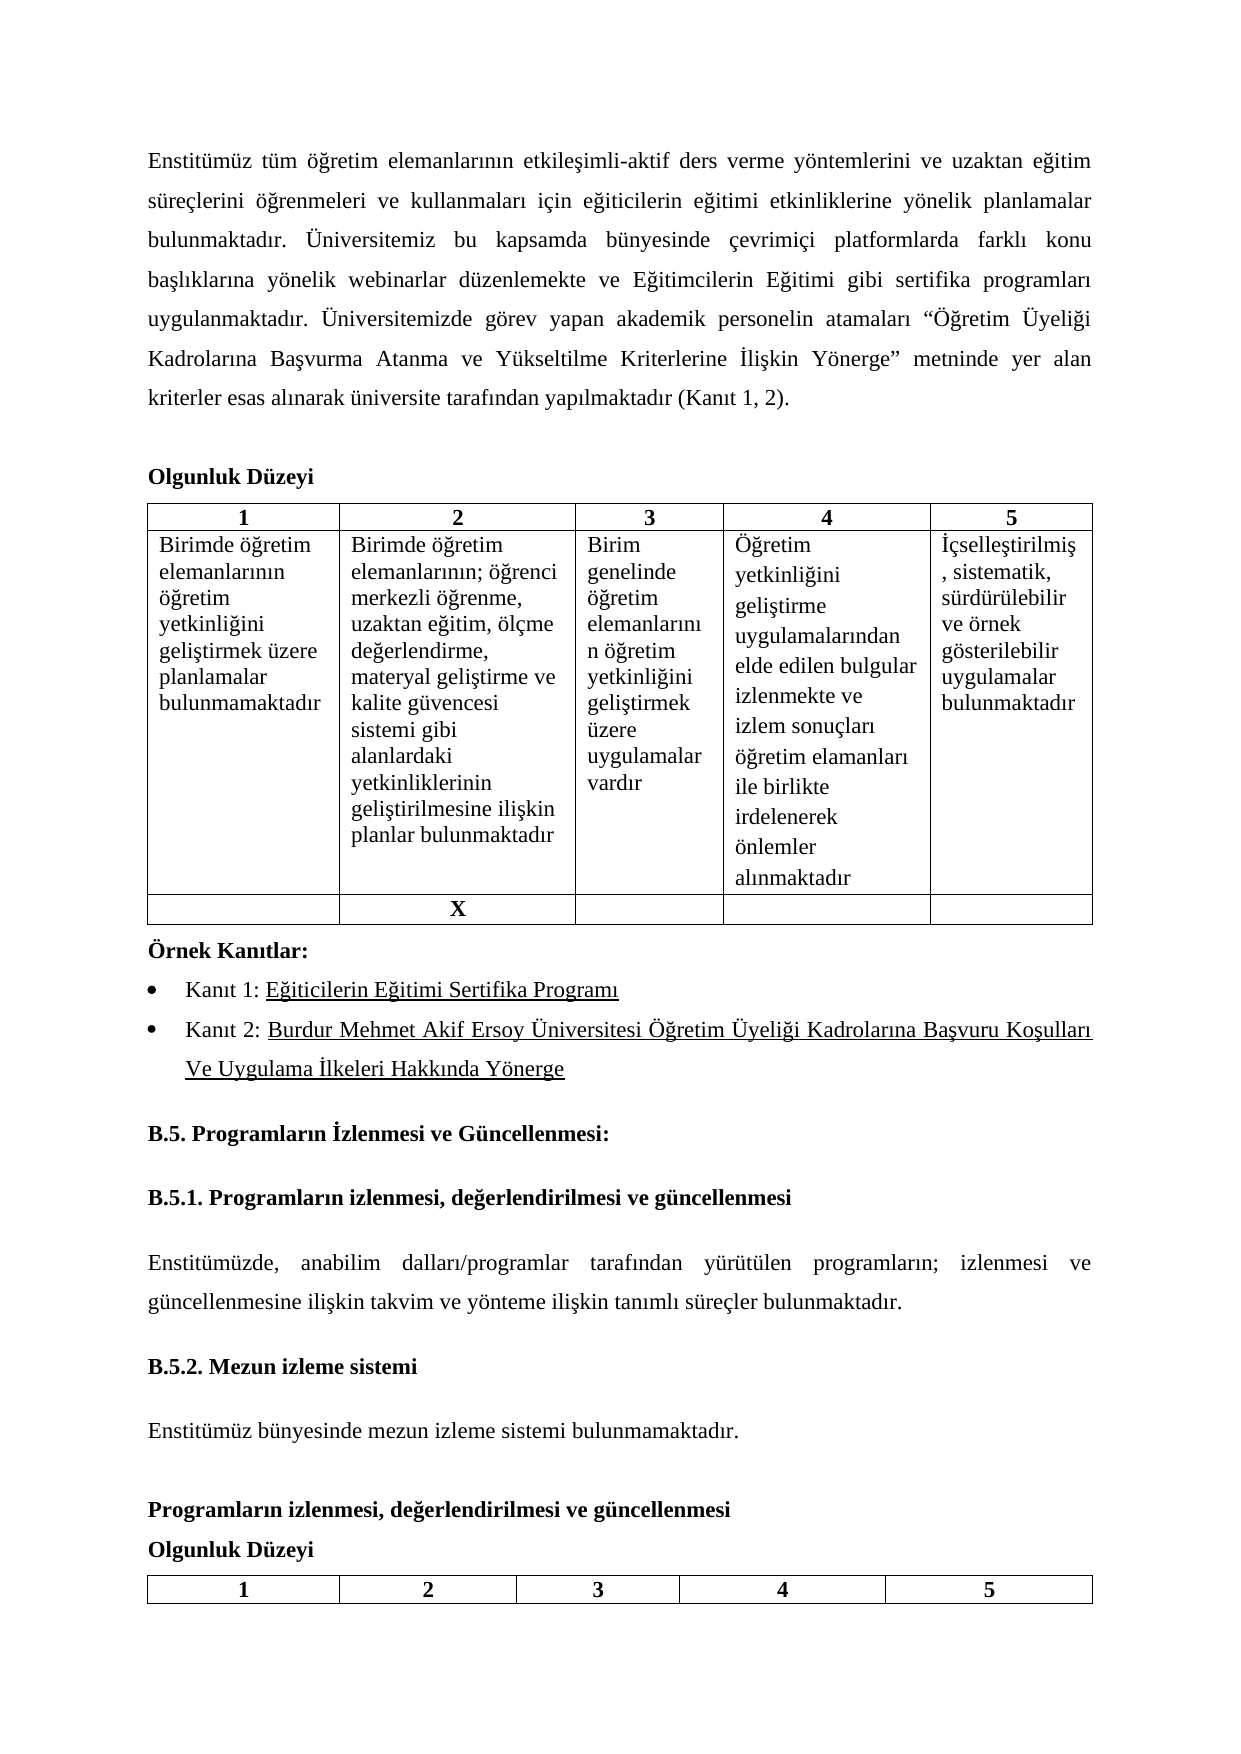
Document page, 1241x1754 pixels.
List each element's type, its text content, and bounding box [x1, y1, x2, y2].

table_cell Birim genelinde öğretim elemanlarının öğretim yetkinliğini geliştirmek üzere uygulamalar vardır [576, 531, 723, 894]
table_header 3 [576, 504, 723, 530]
text B.5. Programların İzlenmesi ve Güncellenmesi: [148, 1120, 1093, 1146]
text Örnek Kanıtlar: [148, 937, 1093, 963]
table_cell [724, 895, 930, 923]
table_cell Birimde öğretim elemanlarının öğretim yetkinliğini geliştirmek üzere planlamalar bulunmamaktadır [148, 531, 339, 894]
list Kanıt 2: Burdur Mehmet Akif Ersoy Üniversitesi Öğretim Üyeliği Kadrolarına Başvuru Koşulları Ve Uygulama İlkeleri Hakkında Yönerge [148, 1016, 1093, 1082]
text Olgunluk Düzeyi [148, 1536, 1093, 1562]
table_cell [931, 895, 1092, 923]
text Enstitümüzde, anabilim dalları/programlar tarafından yürütülen programların; izlenmesi ve güncellenmesine ilişkin takvim ve yönteme ilişkin tanımlı süreçler bulunmaktadır. [148, 1249, 1093, 1315]
text Enstitümüz bünyesinde mezun izleme sistemi bulunmamaktadır. [148, 1417, 1093, 1444]
table_header 3 [517, 1576, 679, 1603]
text B.5.2. Mezun izleme sistemi [148, 1353, 1093, 1379]
table_cell Birimde öğretim elemanlarının; öğrenci merkezli öğrenme, uzaktan eğitim, ölçme değerlendirme, materyal geliştirme ve kalite güvencesi sistemi gibi alanlardaki yetkinliklerinin geliştirilmesine ilişkin planlar bulunmaktadır [340, 531, 575, 894]
table_header 1 [148, 1576, 339, 1603]
table_header 2 [340, 1576, 516, 1603]
list Kanıt 1: Eğiticilerin Eğitimi Sertifika Programı [148, 976, 1093, 1003]
table_header 4 [680, 1576, 885, 1603]
table_cell [148, 895, 339, 923]
text B.5.1. Programların izlenmesi, değerlendirilmesi ve güncellenmesi [148, 1184, 1093, 1211]
table_cell İçselleştirilmiş, sistematik, sürdürülebilir ve örnek gösterilebilir uygulamalar bulunmaktadır [931, 531, 1092, 894]
table_cell [576, 895, 723, 923]
table_cell X [340, 895, 575, 923]
text Programların izlenmesi, değerlendirilmesi ve güncellenmesi [148, 1496, 1093, 1523]
table_header 2 [340, 504, 575, 530]
text Olgunluk Düzeyi [148, 463, 1093, 490]
table_cell Öğretim yetkinliğini geliştirme uygulamalarından elde edilen bulgular izlenmekte ve izlem sonuçları öğretim elamanları ile birlikte irdelenerek önlemler alınmaktadır [724, 531, 930, 894]
table_header 1 [148, 504, 339, 530]
table_header 5 [886, 1576, 1092, 1603]
table_header 4 [724, 504, 930, 530]
table_header 5 [931, 504, 1092, 530]
text Enstitümüz tüm öğretim elemanlarının etkileşimli-aktif ders verme yöntemlerini ve uzaktan eğitim süreçlerini öğrenmeleri ve kullanmaları için eğiticilerin eğitimi etkinliklerine yönelik planlamalar bulunmaktadır. Üniversitemiz bu kapsamda bünyesinde çevrimiçi platformlarda farklı konu başlıklarına yönelik webinarlar düzenlemekte ve Eğitimcilerin Eğitimi gibi sertifika programları uygulanmaktadır. Üniversitemizde görev yapan akademik personelin atamaları “Öğretim Üyeliği Kadrolarına Başvurma Atanma ve Yükseltilme Kriterlerine İlişkin Yönerge” metninde yer alan kriterler esas alınarak üniversite tarafından yapılmaktadır (Kanıt 1, 2). [148, 148, 1093, 411]
